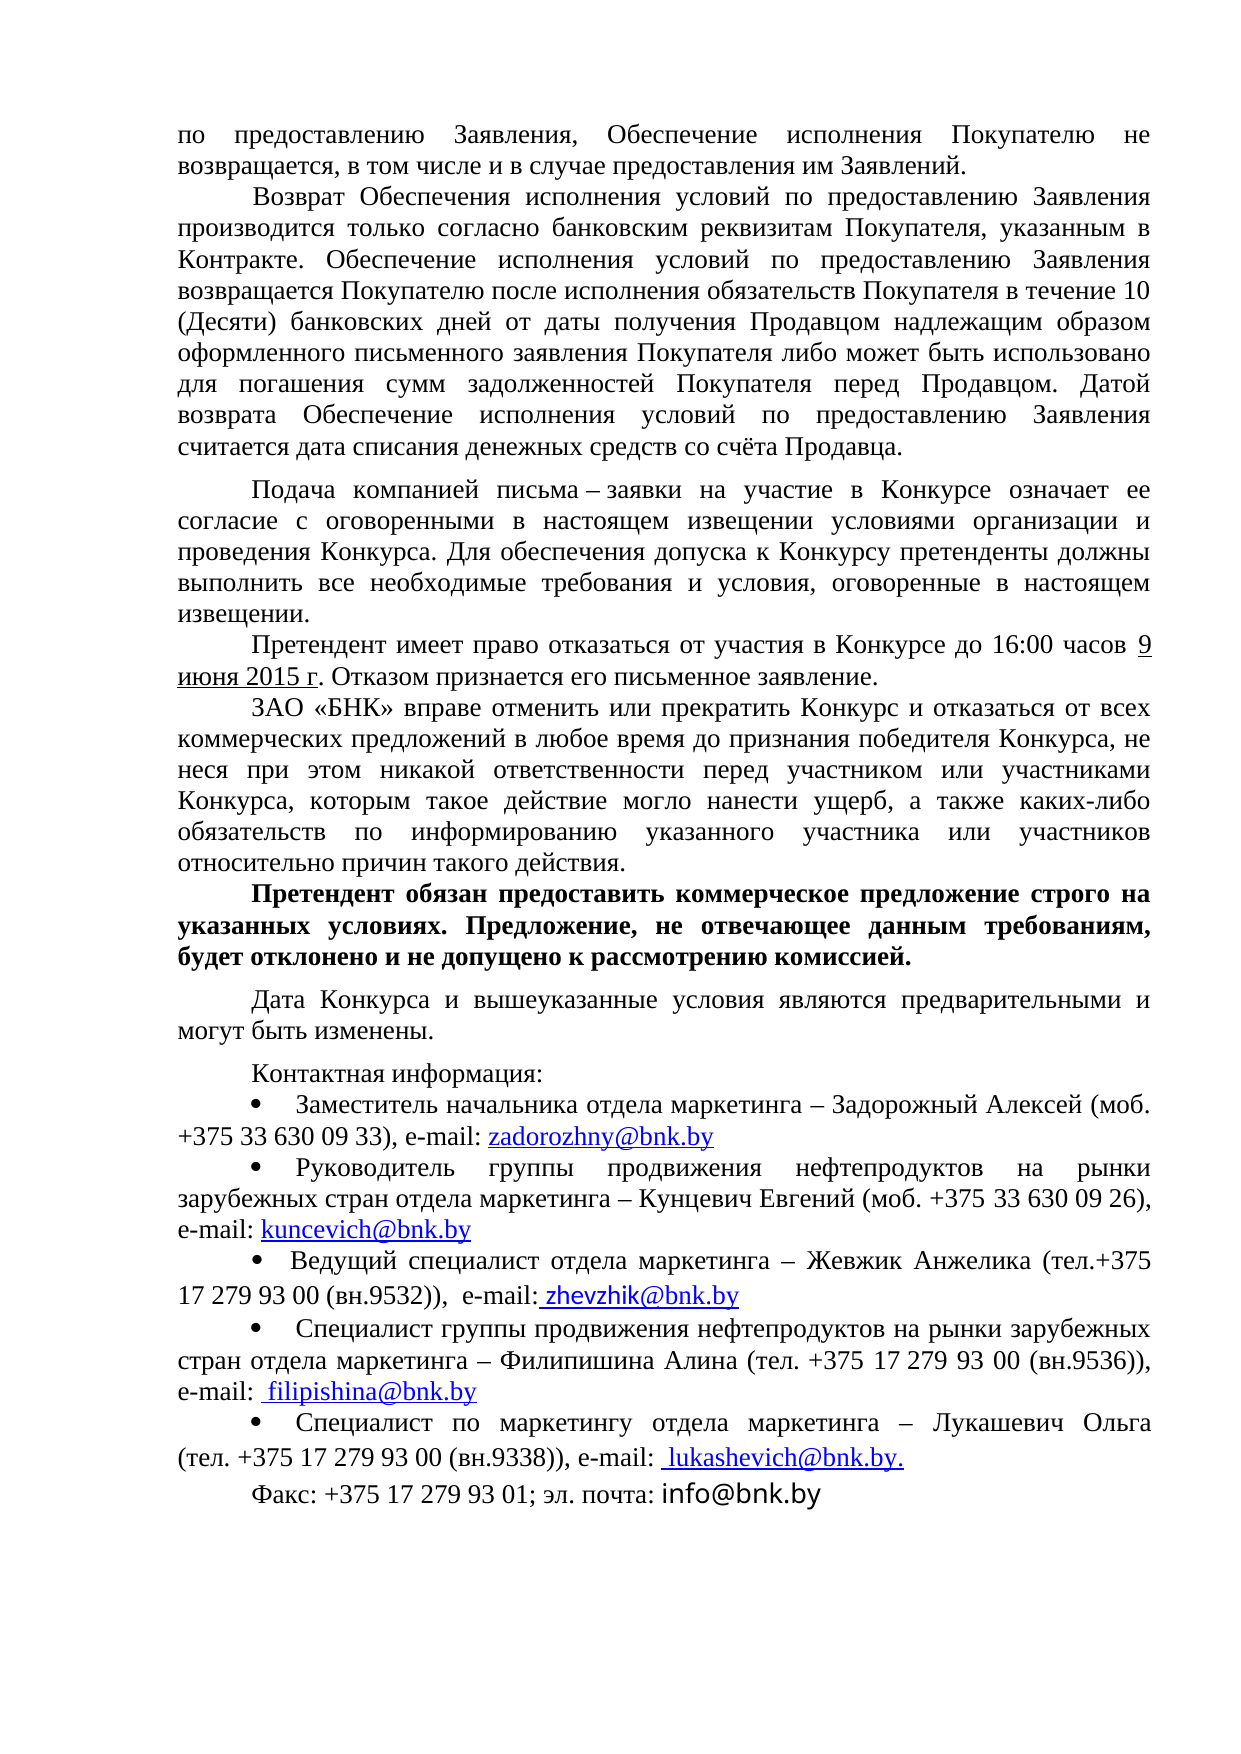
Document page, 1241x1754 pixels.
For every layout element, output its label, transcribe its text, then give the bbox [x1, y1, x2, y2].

list Ведущий специалист отдела маркетинга – Жевжик Анжелика (тел.+375 17 279 93 00 (вн.9532)), e-mail: zhevzhik@bnk.by [177, 1244, 1152, 1312]
text Претендент имеет право отказаться от участия в Конкурсе до 16:00 часов 9 июня 2015 г. Отказом признается его письменное заявление. [177, 628, 1152, 691]
text Контактная информация: [177, 1057, 1152, 1088]
text Подача компанией письма – заявки на участие в Конкурсе означает ее согласие с оговоренными в настоящем извещении условиями организации и проведения Конкурса. Для обеспечения допуска к Конкурсу претенденты должны выполнить все необходимые требования и условия, оговоренные в настоящем извещении. [177, 473, 1152, 628]
text Факс: +375 17 279 93 01; эл. почта: info@bnk.by [251, 1474, 1152, 1511]
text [177, 118, 1152, 180]
text Возврат Обеспечения исполнения условий по предоставлению Заявления производится только согласно банковским реквизитам Покупателя, указанным в Контракте. Обеспечение исполнения условий по предоставлению Заявления возвращается Покупателю после исполнения обязательств Покупателя в течение 10 (Десяти) банковских дней от даты получения Продавцом надлежащим образом оформленного письменного заявления Покупателя либо может быть использовано для погашения сумм задолженностей Покупателя перед Продавцом. Датой возврата Обеспечение исполнения условий по предоставлению Заявления считается дата списания денежных средств со счёта Продавца. [177, 180, 1152, 461]
list Руководитель группы продвижения нефтепродуктов на рынки зарубежных стран отдела маркетинга – Кунцевич Евгений (моб. +375 33 630 09 26), e-mail: kuncevich@bnk.by [177, 1151, 1152, 1244]
list Заместитель начальника отдела маркетинга – Задорожный Алексей (моб. +375 33 630 09 33), e-mail: zadorozhny@bnk.by [177, 1088, 1152, 1151]
list Специалист по маркетингу отдела маркетинга – Лукашевич Ольга (тел. +375 17 279 93 00 (вн.9338)), e-mail: lukashevich@bnk.by. [177, 1406, 1152, 1474]
text ЗАО «БНК» вправе отменить или прекратить Конкурс и отказаться от всех коммерческих предложений в любое время до признания победителя Конкурса, не неся при этом никакой ответственности перед участником или участниками Конкурса, которым такое действие могло нанести ущерб, а также каких-либо обязательств по информированию указанного участника или участников относительно причин такого действия. [177, 691, 1152, 878]
text Претендент обязан предоставить коммерческое предложение строго на указанных условиях. Предложение, не отвечающее данным требованиям, будет отклонено и не допущено к рассмотрению комиссией. [177, 878, 1152, 971]
list Специалист группы продвижения нефтепродуктов на рынки зарубежных стран отдела маркетинга – Филипишина Алина (тел. +375 17 279 93 00 (вн.9536)), e-mail: filipishina@bnk.by [177, 1312, 1152, 1406]
text Дата Конкурса и вышеуказанные условия являются предварительными и могут быть изменены. [177, 983, 1152, 1045]
